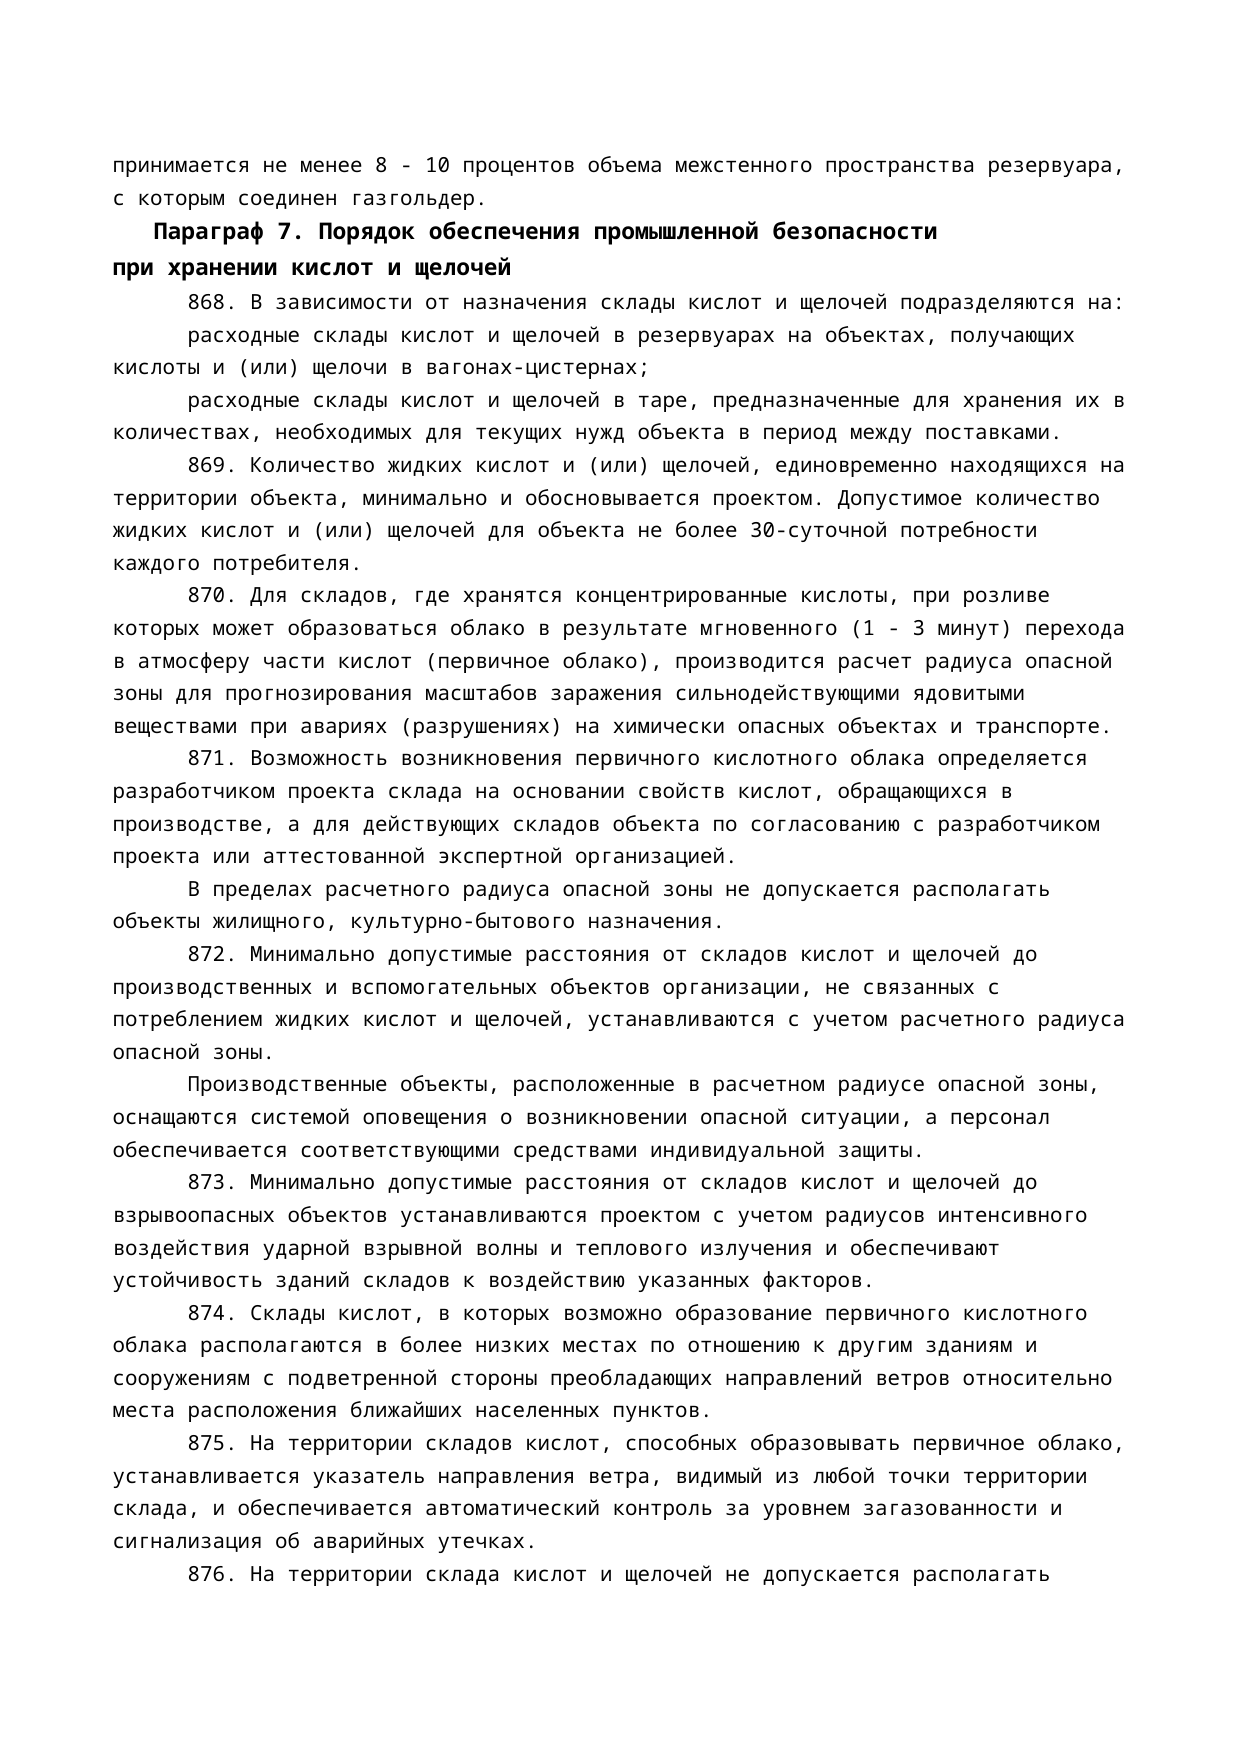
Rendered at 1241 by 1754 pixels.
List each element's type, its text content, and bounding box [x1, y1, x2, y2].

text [112, 150, 1128, 211]
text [112, 287, 1128, 1587]
text Параграф 7. Порядок обеспечения промышленной безопасности при хранении кислот и щелочей [112, 215, 1128, 282]
